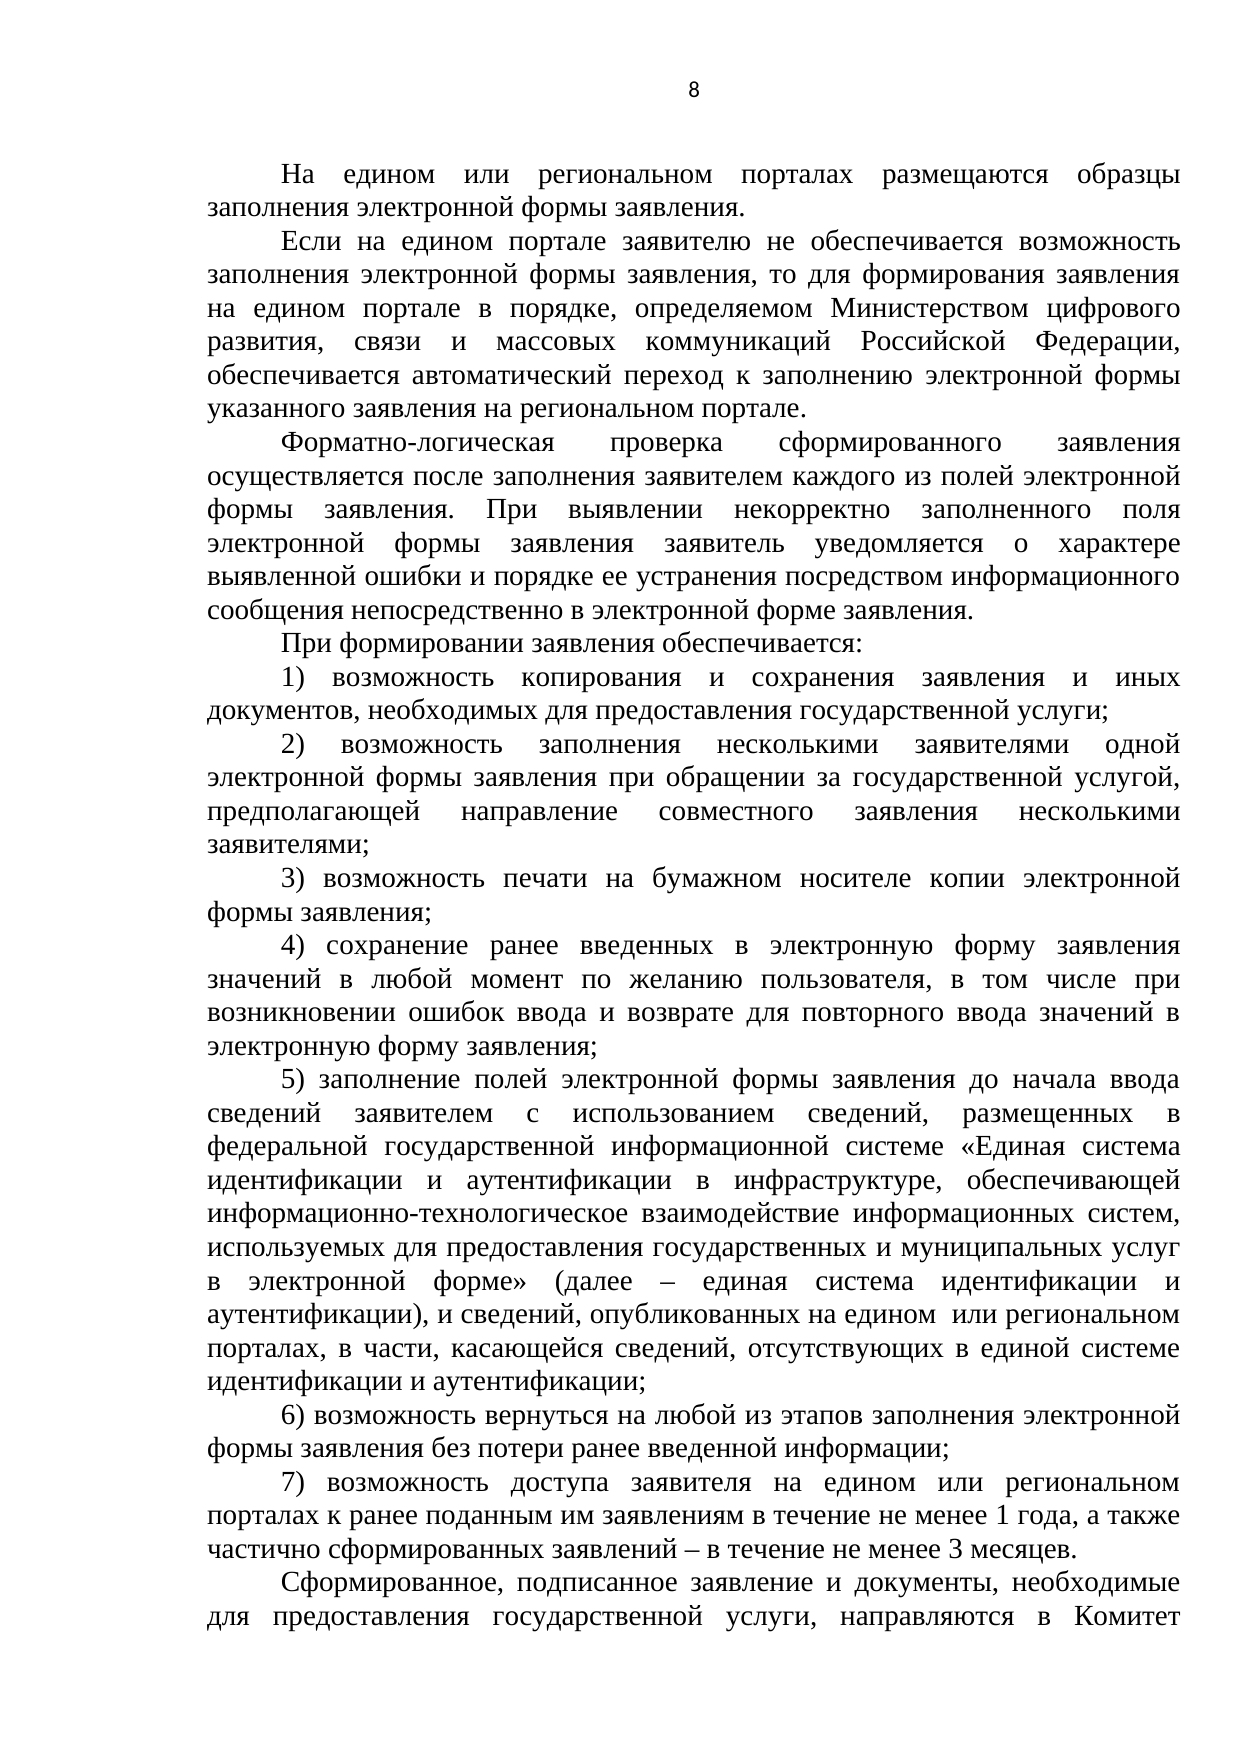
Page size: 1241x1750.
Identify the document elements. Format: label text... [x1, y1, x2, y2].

text 7) возможность доступа заявителя на едином или региональном порталах к ранее поданным им заявлениям в течение не менее 1 года, а также частично сформированных заявлений – в течение не менее 3 месяцев. [207, 1464, 1181, 1564]
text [207, 1564, 1181, 1632]
text На едином или региональном порталах размещаются образцы заполнения электронной формы заявления. [207, 156, 1181, 223]
text Если на едином портале заявителю не обеспечивается возможность заполнения электронной формы заявления, то для формирования заявления на едином портале в порядке, определяемом Министерством цифрового развития, связи и массовых коммуникаций Российской Федерации, обеспечивается автоматический переход к заполнению электронной формы указанного заявления на региональном портале. [207, 223, 1181, 424]
text 1) возможность копирования и сохранения заявления и иных документов, необходимых для предоставления государственной услуги; [207, 659, 1181, 726]
text При формировании заявления обеспечивается: [207, 625, 1181, 659]
text 5) заполнение полей электронной формы заявления до начала ввода сведений заявителем с использованием сведений, размещенных в федеральной государственной информационной системе «Единая система идентификации и аутентификации в инфраструктуре, обеспечивающей информационно-технологическое взаимодействие информационных систем, используемых для предоставления государственных и муниципальных услуг в электронной форме» (далее – единая система идентификации и аутентификации), и сведений, опубликованных на едином или региональном порталах, в части, касающейся сведений, отсутствующих в единой системе идентификации и аутентификации; [207, 1061, 1181, 1397]
text 2) возможность заполнения несколькими заявителями одной электронной формы заявления при обращении за государственной услугой, предполагающей направление совместного заявления несколькими заявителями; [207, 726, 1181, 860]
text 4) сохранение ранее введенных в электронную форму заявления значений в любой момент по желанию пользователя, в том числе при возникновении ошибок ввода и возврате для повторного ввода значений в электронную форму заявления; [207, 927, 1181, 1061]
text 3) возможность печати на бумажном носителе копии электронной формы заявления; [207, 860, 1181, 927]
text 6) возможность вернуться на любой из этапов заполнения электронной формы заявления без потери ранее введенной информации; [207, 1397, 1181, 1464]
text Форматно-логическая проверка сформированного заявления осуществляется после заполнения заявителем каждого из полей электронной формы заявления. При выявлении некорректно заполненного поля электронной формы заявления заявитель уведомляется о характере выявленной ошибки и порядке ее устранения посредством информационного сообщения непосредственно в электронной форме заявления. [207, 424, 1181, 625]
